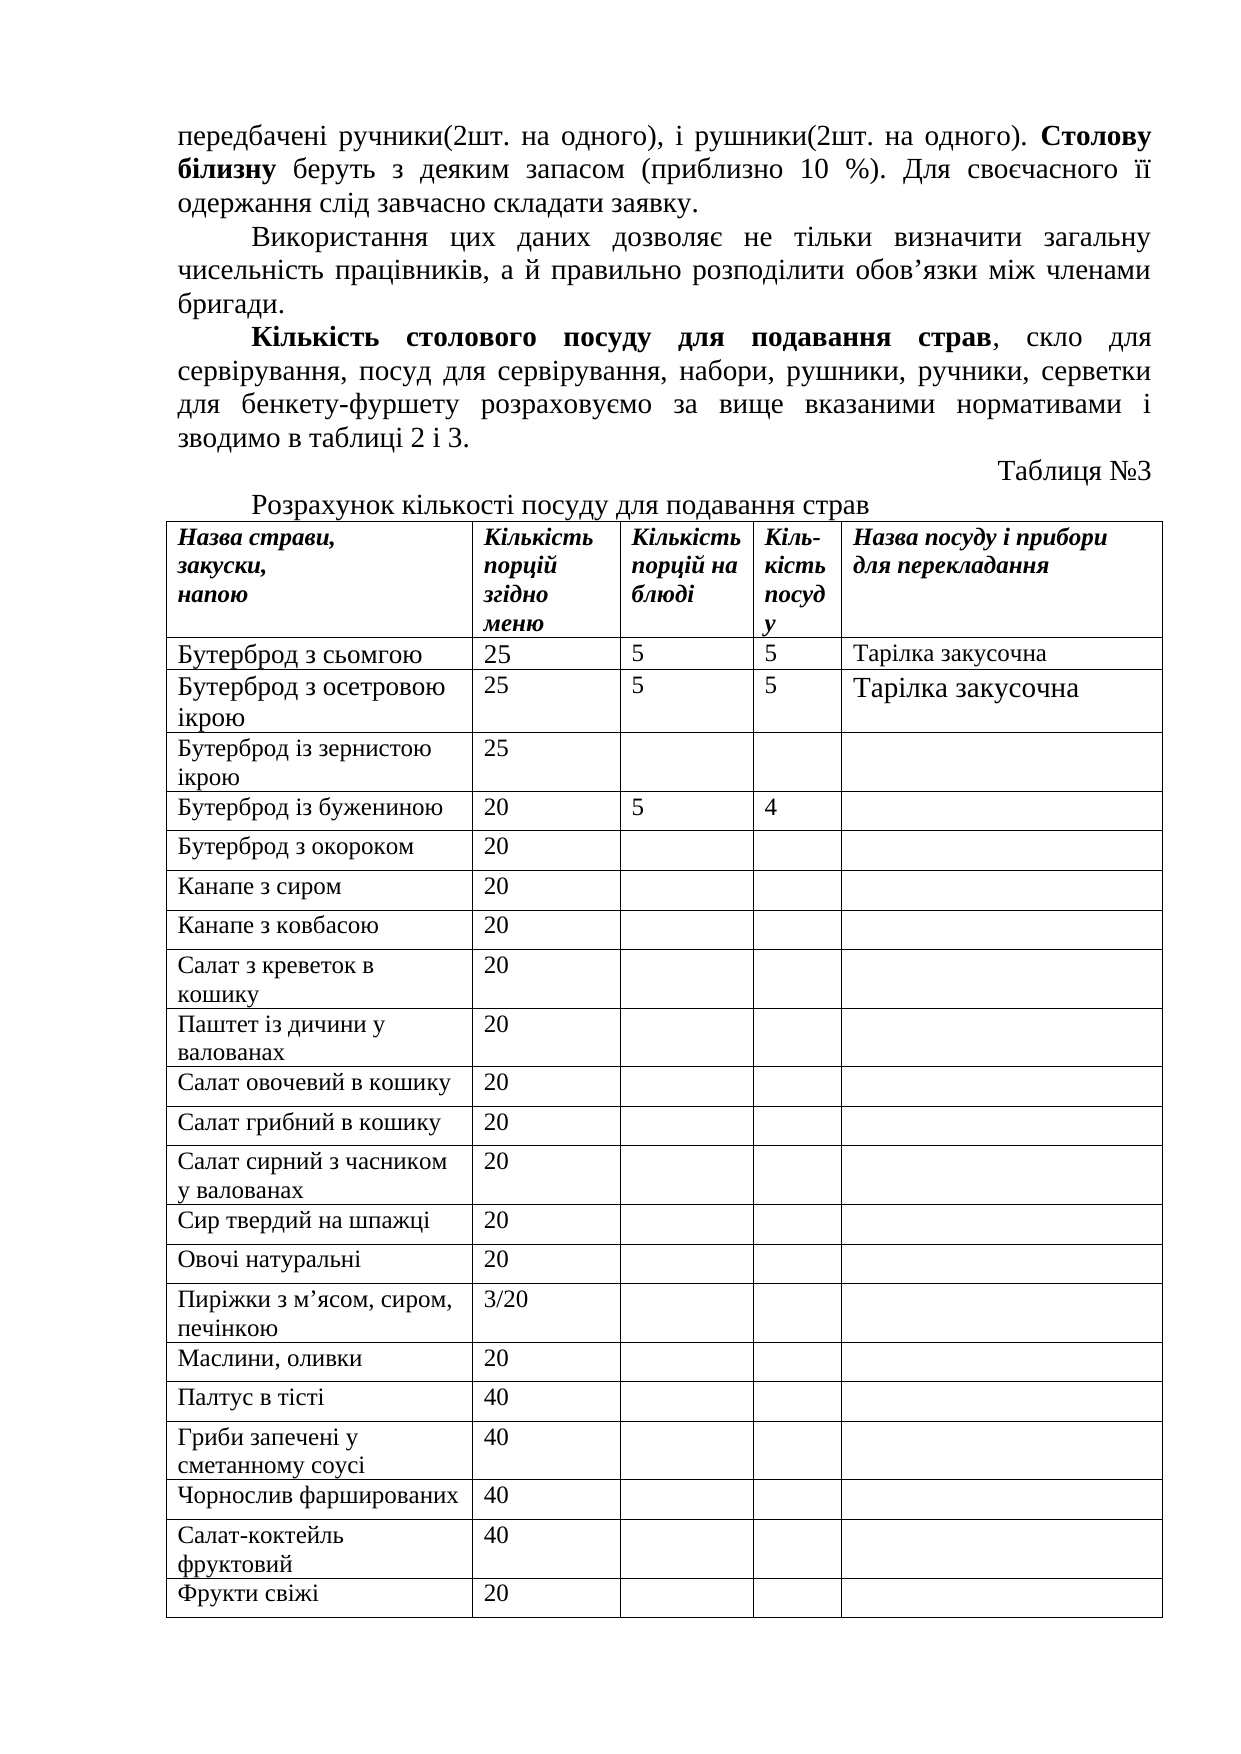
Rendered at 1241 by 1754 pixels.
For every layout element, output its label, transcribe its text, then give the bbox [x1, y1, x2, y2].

table_cell [754, 1284, 841, 1342]
table_cell [621, 1245, 753, 1283]
table_cell Овочі натуральні [167, 1245, 472, 1283]
table_cell [621, 950, 753, 1008]
table_cell [754, 1067, 841, 1106]
table_cell [754, 831, 841, 870]
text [177, 118, 1152, 219]
table_cell 5 [621, 638, 753, 669]
table_cell 25 [473, 733, 620, 791]
table_header Назва страви, закуски, напою [167, 522, 472, 637]
table_cell 20 [473, 1343, 620, 1381]
table_cell [754, 1205, 841, 1243]
table_cell Сир твердий на шпажці [167, 1205, 472, 1243]
table_cell [842, 1520, 1162, 1577]
table_cell [842, 1422, 1162, 1479]
table_header Кіль-кість посуду [754, 522, 841, 637]
table_cell [754, 1146, 841, 1204]
table_cell [621, 831, 753, 870]
table_cell [754, 871, 841, 909]
table_cell [621, 871, 753, 909]
table_cell Палтус в тісті [167, 1382, 472, 1421]
table_cell 20 [473, 911, 620, 949]
table_cell [754, 1579, 841, 1617]
table_header Назва посуду і прибори для перекладання [842, 522, 1162, 637]
table_cell [754, 733, 841, 791]
table_cell [621, 733, 753, 791]
table_cell [621, 911, 753, 949]
table_cell [842, 950, 1162, 1008]
table_cell [842, 871, 1162, 909]
table_cell 20 [473, 1107, 620, 1145]
table_cell [621, 1520, 753, 1577]
table_cell [754, 1245, 841, 1283]
table_cell [621, 1284, 753, 1342]
table_cell Бутерброд з сьомгою [167, 638, 472, 669]
text Розрахунок кількості посуду для подавання страв [177, 487, 1152, 521]
table_cell 20 [473, 950, 620, 1008]
table_cell [842, 831, 1162, 870]
table_cell Салат грибний в кошику [167, 1107, 472, 1145]
table_cell 40 [473, 1382, 620, 1421]
table_cell [842, 1245, 1162, 1283]
table_cell [754, 1480, 841, 1519]
table_cell [842, 792, 1162, 830]
table_cell 40 [473, 1422, 620, 1479]
table_cell Салат з креветок в кошику [167, 950, 472, 1008]
table_cell Тарілка закусочна [842, 670, 1162, 732]
table_cell 5 [754, 638, 841, 669]
table_cell [621, 1205, 753, 1243]
table_cell Гриби запечені у сметанному соусі [167, 1422, 472, 1479]
table_cell [621, 1146, 753, 1204]
table_cell 20 [473, 1205, 620, 1243]
table_cell Чорнослив фаршированих [167, 1480, 472, 1519]
table_cell 20 [473, 1245, 620, 1283]
table_cell [842, 1009, 1162, 1066]
table_cell [842, 1107, 1162, 1145]
text Таблиця №3 [177, 453, 1152, 487]
table_cell Салат сирний з часником у валованах [167, 1146, 472, 1204]
table_cell [754, 1422, 841, 1479]
table_header Кількість порцій на блюді [621, 522, 753, 637]
table_cell [842, 1205, 1162, 1243]
table_cell Тарілка закусочна [842, 638, 1162, 669]
table_cell [842, 1579, 1162, 1617]
table_cell [842, 733, 1162, 791]
table_cell [754, 1009, 841, 1066]
table_cell [754, 950, 841, 1008]
table_cell [754, 1520, 841, 1577]
table_cell [842, 1382, 1162, 1421]
text Використання цих даних дозволяє не тільки визначити загальну чисельність працівників, а й правильно розподілити обов’язки між членами бригади. [177, 219, 1152, 319]
table_cell [621, 1343, 753, 1381]
table_cell 20 [473, 1579, 620, 1617]
table_cell [842, 1343, 1162, 1381]
table_cell [842, 1067, 1162, 1106]
table_cell 20 [473, 871, 620, 909]
table_cell 20 [473, 1067, 620, 1106]
table_cell [621, 1382, 753, 1421]
table_header Кількість порцій згідно меню [473, 522, 620, 637]
table_cell [621, 1067, 753, 1106]
table_cell Маслини, оливки [167, 1343, 472, 1381]
table_cell 25 [473, 638, 620, 669]
table_cell 20 [473, 792, 620, 830]
table_cell Бутерброд із бужениною [167, 792, 472, 830]
table_cell Канапе з ковбасою [167, 911, 472, 949]
table_cell 40 [473, 1480, 620, 1519]
table_cell Салат-коктейль фруктовий [167, 1520, 472, 1577]
table_cell 3/20 [473, 1284, 620, 1342]
table_cell 5 [621, 792, 753, 830]
table_cell 4 [754, 792, 841, 830]
table_cell [754, 1343, 841, 1381]
table_cell Бутерброд з осетровою ікрою [167, 670, 472, 732]
table_cell Пиріжки з м’ясом, сиром, печінкою [167, 1284, 472, 1342]
table_cell [621, 1480, 753, 1519]
table_cell [621, 1107, 753, 1145]
table_cell Канапе з сиром [167, 871, 472, 909]
table_cell [842, 1284, 1162, 1342]
text Кількість столового посуду для подавання страв, скло для сервірування, посуд для сервірування, набори, рушники, ручники, серветки для бенкету-фуршету розраховуємо за вище вказаними нормативами і зводимо в таблиці 2 і 3. [177, 319, 1152, 453]
table_cell 20 [473, 831, 620, 870]
table_cell Бутерброд з окороком [167, 831, 472, 870]
table_cell [621, 1579, 753, 1617]
table_cell Фрукти свіжі [167, 1579, 472, 1617]
table_cell 20 [473, 1009, 620, 1066]
table_cell 40 [473, 1520, 620, 1577]
table_cell [621, 1009, 753, 1066]
table_cell [754, 911, 841, 949]
table_cell [621, 1422, 753, 1479]
table_cell 20 [473, 1146, 620, 1204]
table_cell [842, 1146, 1162, 1204]
table_cell [842, 911, 1162, 949]
table_cell 25 [473, 670, 620, 732]
table_cell [754, 1107, 841, 1145]
table_cell Бутерброд із зернистою ікрою [167, 733, 472, 791]
table_cell 5 [621, 670, 753, 732]
table_cell [754, 1382, 841, 1421]
table_cell Паштет із дичини у валованах [167, 1009, 472, 1066]
table_cell 5 [754, 670, 841, 732]
table_cell [842, 1480, 1162, 1519]
table_cell Салат овочевий в кошику [167, 1067, 472, 1106]
